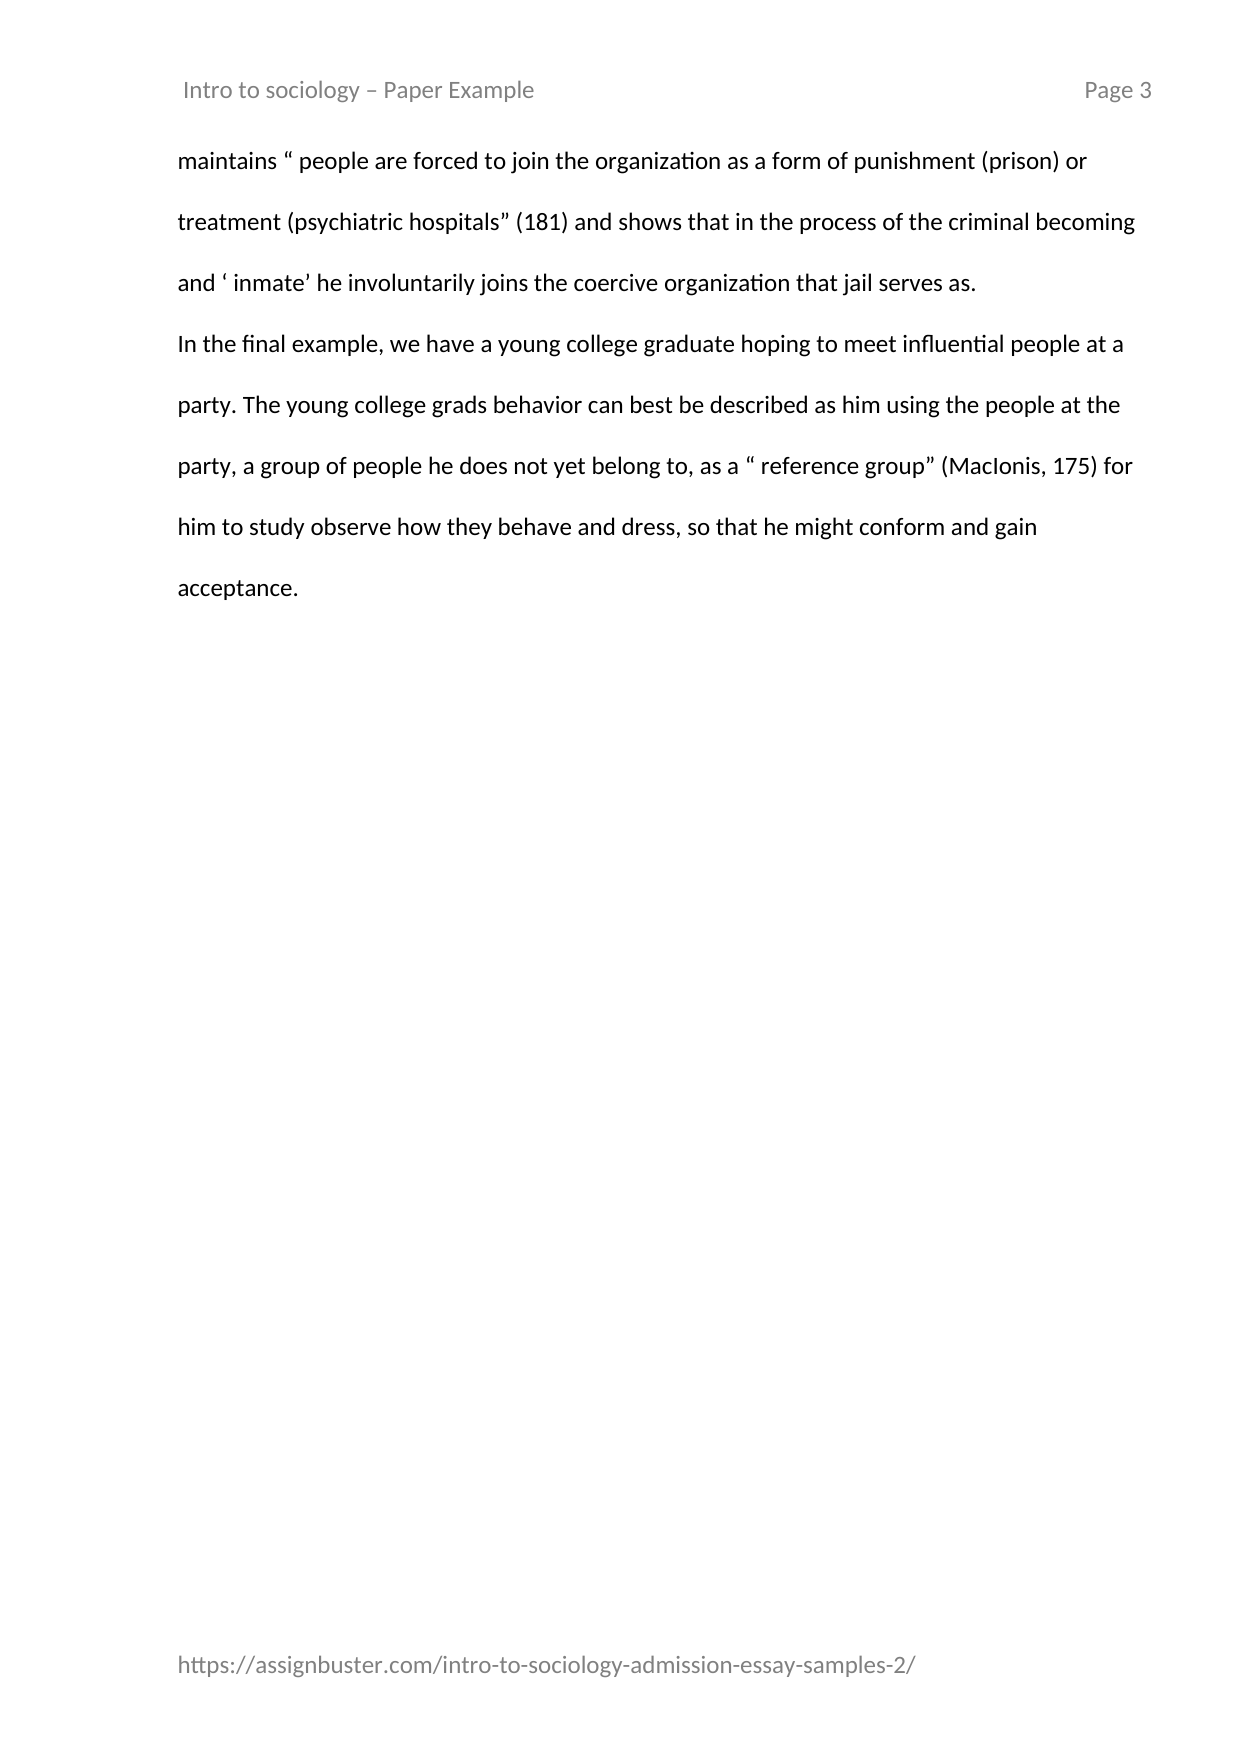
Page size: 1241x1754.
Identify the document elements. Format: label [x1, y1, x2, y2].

text [177, 145, 1152, 603]
